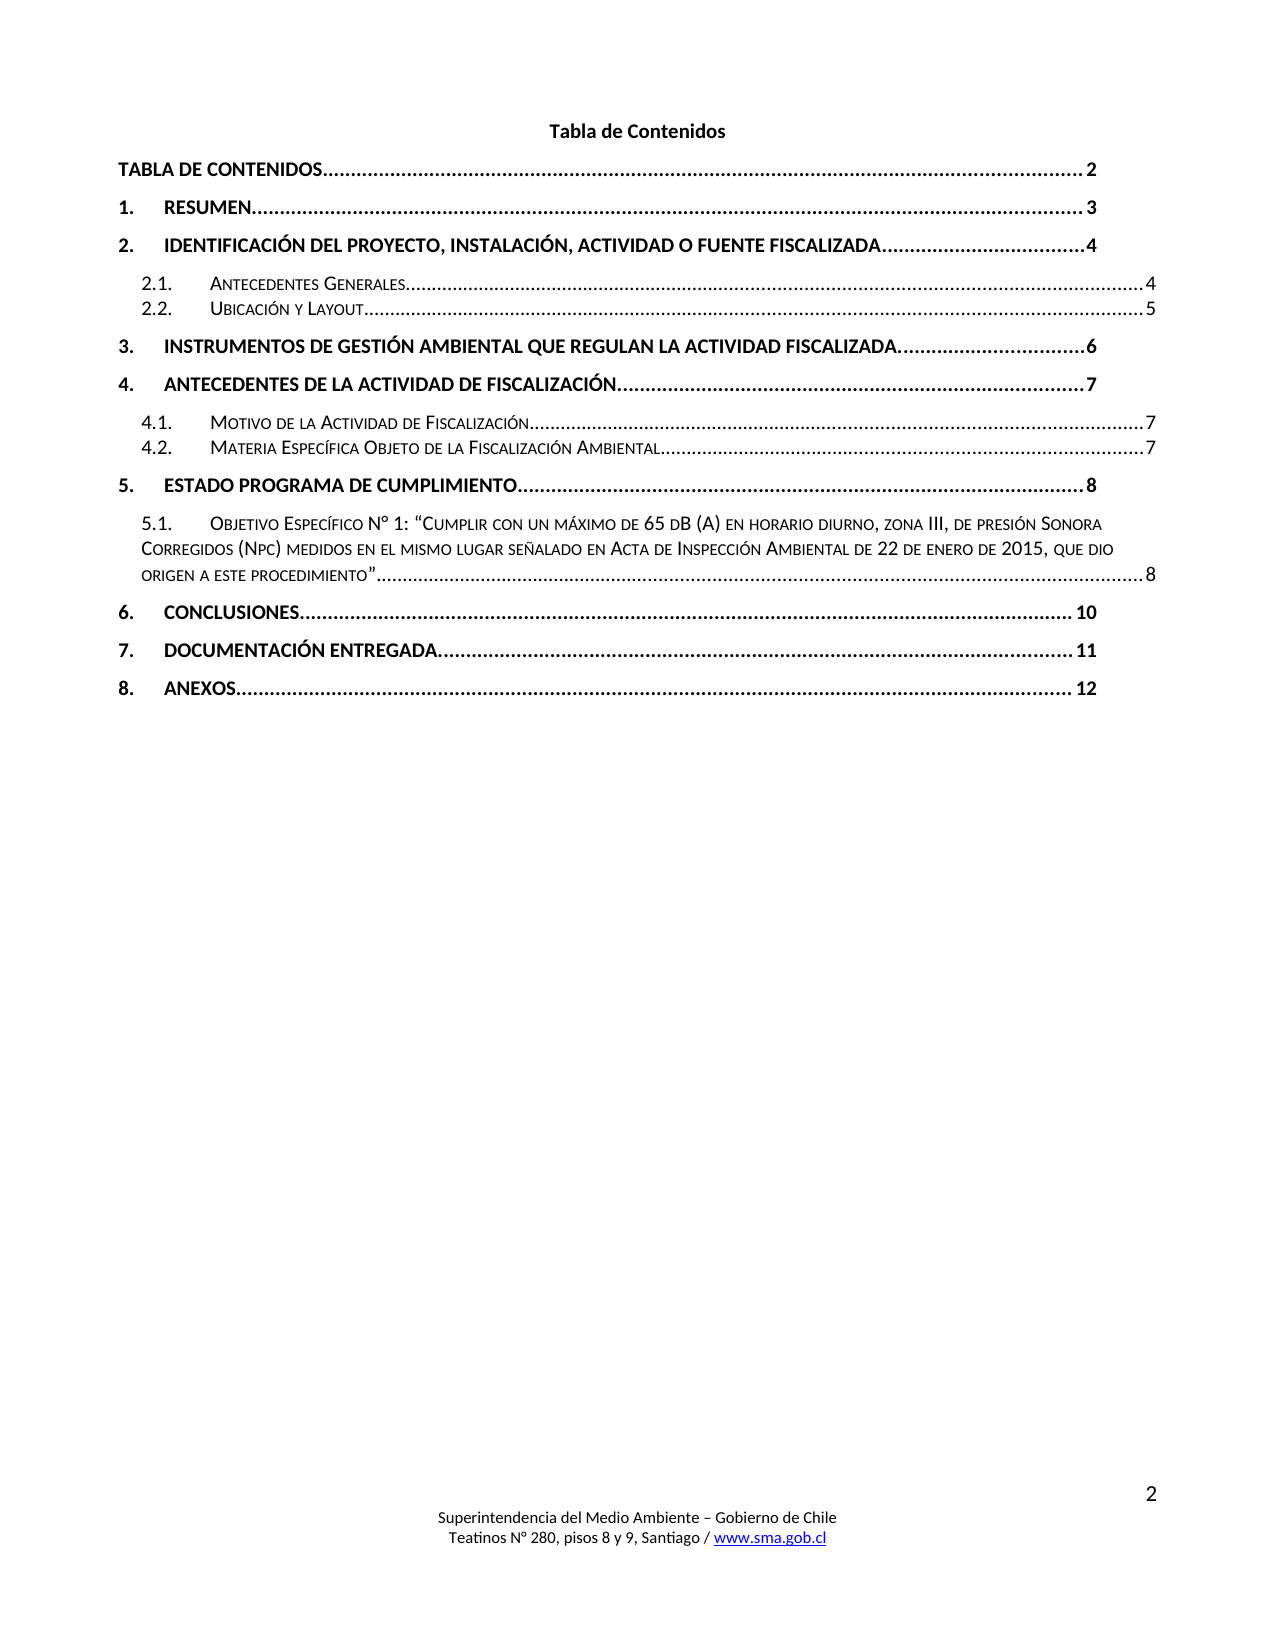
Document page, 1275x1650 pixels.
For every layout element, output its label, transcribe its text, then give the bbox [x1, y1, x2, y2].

text 2.2. Ubicación y Layout 5 [141, 295, 1157, 321]
text 2. IDENTIFICACIÓN DEL PROYECTO, INSTALACIÓN, ACTIVIDAD O FUENTE FISCALIZADA 4 [118, 232, 1157, 257]
text 5. ESTADO PROGRAMA DE CUMPLIMIENTO 8 [118, 472, 1157, 498]
text 3. INSTRUMENTOS DE GESTIÓN AMBIENTAL QUE REGULAN LA ACTIVIDAD FISCALIZADA. 6 [118, 333, 1157, 358]
text 5.1. Objetivo Específico N° 1: “Cumplir con un máximo de 65 dB (A) en horario diurno, zona III, de presión Sonora Corregidos (Npc) medidos en el mismo lugar señalado en Acta de Inspección Ambiental de 22 de enero de 2015, que dio origen a este procedimiento”. 8 [141, 510, 1157, 586]
text 4.1. Motivo de la Actividad de Fiscalización. 7 [141, 409, 1157, 434]
text 7. DOCUMENTACIÓN ENTREGADA. 11 [118, 637, 1157, 662]
text 8. ANEXOS. 12 [118, 675, 1157, 700]
text 4. ANTECEDENTES DE LA ACTIVIDAD DE FISCALIZACIÓN. 7 [118, 371, 1157, 396]
text 4.2. Materia Específica Objeto de la Fiscalización Ambiental. 7 [141, 434, 1157, 460]
text 1. RESUMEN. 3 [118, 194, 1157, 219]
subtitle Tabla de Contenidos [118, 118, 1157, 143]
text 6. CONCLUSIONES. 10 [118, 599, 1157, 624]
text 2.1. Antecedentes Generales 4 [141, 270, 1157, 295]
text Tabla de Contenidos 2 [118, 156, 1157, 181]
